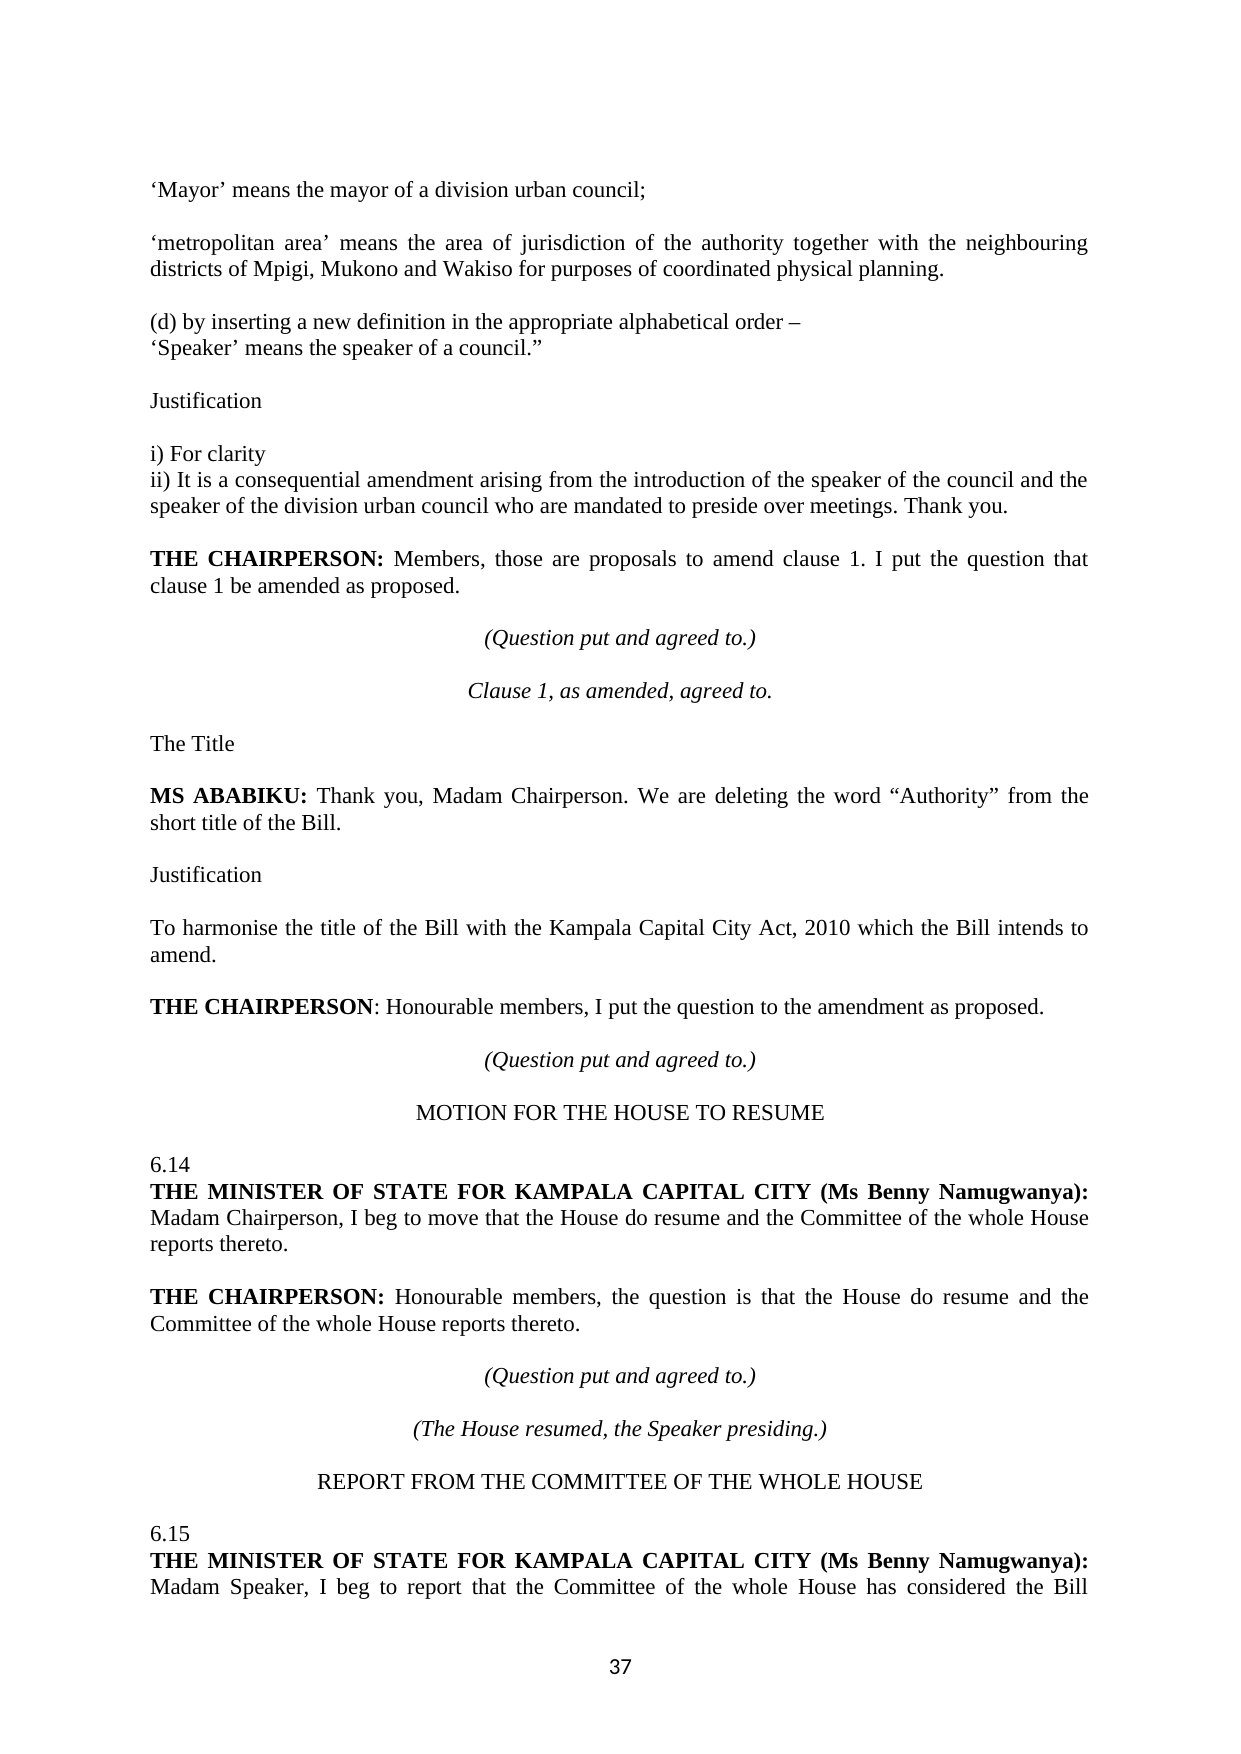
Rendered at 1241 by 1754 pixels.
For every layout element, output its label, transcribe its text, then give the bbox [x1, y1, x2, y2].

text i) For clarity [150, 440, 1090, 466]
text The Title [150, 730, 1090, 756]
text To harmonise the title of the Bill with the Kampala Capital City Act, 2010 which the Bill intends to amend. [150, 914, 1090, 967]
text ‘metropolitan area’ means the area of jurisdiction of the authority together with the neighbouring districts of Mpigi, Mukono and Wakiso for purposes of coordinated physical planning. [150, 229, 1090, 282]
text (Question put and agreed to.) [150, 1362, 1090, 1389]
text (The House resumed, the Speaker presiding.) [150, 1415, 1090, 1441]
text ‘Mayor’ means the mayor of a division urban council; [150, 176, 1090, 203]
text 6.14 [150, 1151, 1090, 1178]
text THE CHAIRPERSON: Members, those are proposals to amend clause 1. I put the question that clause 1 be amended as proposed. [150, 545, 1090, 598]
text Justification [150, 387, 1090, 413]
text 6.15 [150, 1520, 1090, 1547]
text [150, 1547, 1090, 1599]
text THE MINISTER OF STATE FOR KAMPALA CAPITAL CITY (Ms Benny Namugwanya): Madam Chairperson, I beg to move that the House do resume and the Committee of the whole House reports thereto. [150, 1178, 1090, 1257]
text THE CHAIRPERSON: Honourable members, I put the question to the amendment as proposed. [150, 993, 1090, 1020]
text Justification [150, 862, 1090, 888]
text (Question put and agreed to.) [150, 1046, 1090, 1072]
text THE CHAIRPERSON: Honourable members, the question is that the House do resume and the Committee of the whole House reports thereto. [150, 1283, 1090, 1336]
text ‘Speaker’ means the speaker of a council.” [150, 334, 1090, 361]
text MOTION FOR THE HOUSE TO RESUME [150, 1099, 1090, 1125]
text Clause 1, as amended, agreed to. [150, 677, 1090, 703]
text MS ABABIKU: Thank you, Madam Chairperson. We are deleting the word “Authority” from the short title of the Bill. [150, 782, 1090, 835]
text (d) by inserting a new definition in the appropriate alphabetical order – [150, 308, 1090, 334]
text (Question put and agreed to.) [150, 624, 1090, 651]
text REPORT FROM THE COMMITTEE OF THE WHOLE HOUSE [150, 1468, 1090, 1494]
text ii) It is a consequential amendment arising from the introduction of the speaker of the council and the speaker of the division urban council who are mandated to preside over meetings. Thank you. [150, 466, 1090, 519]
